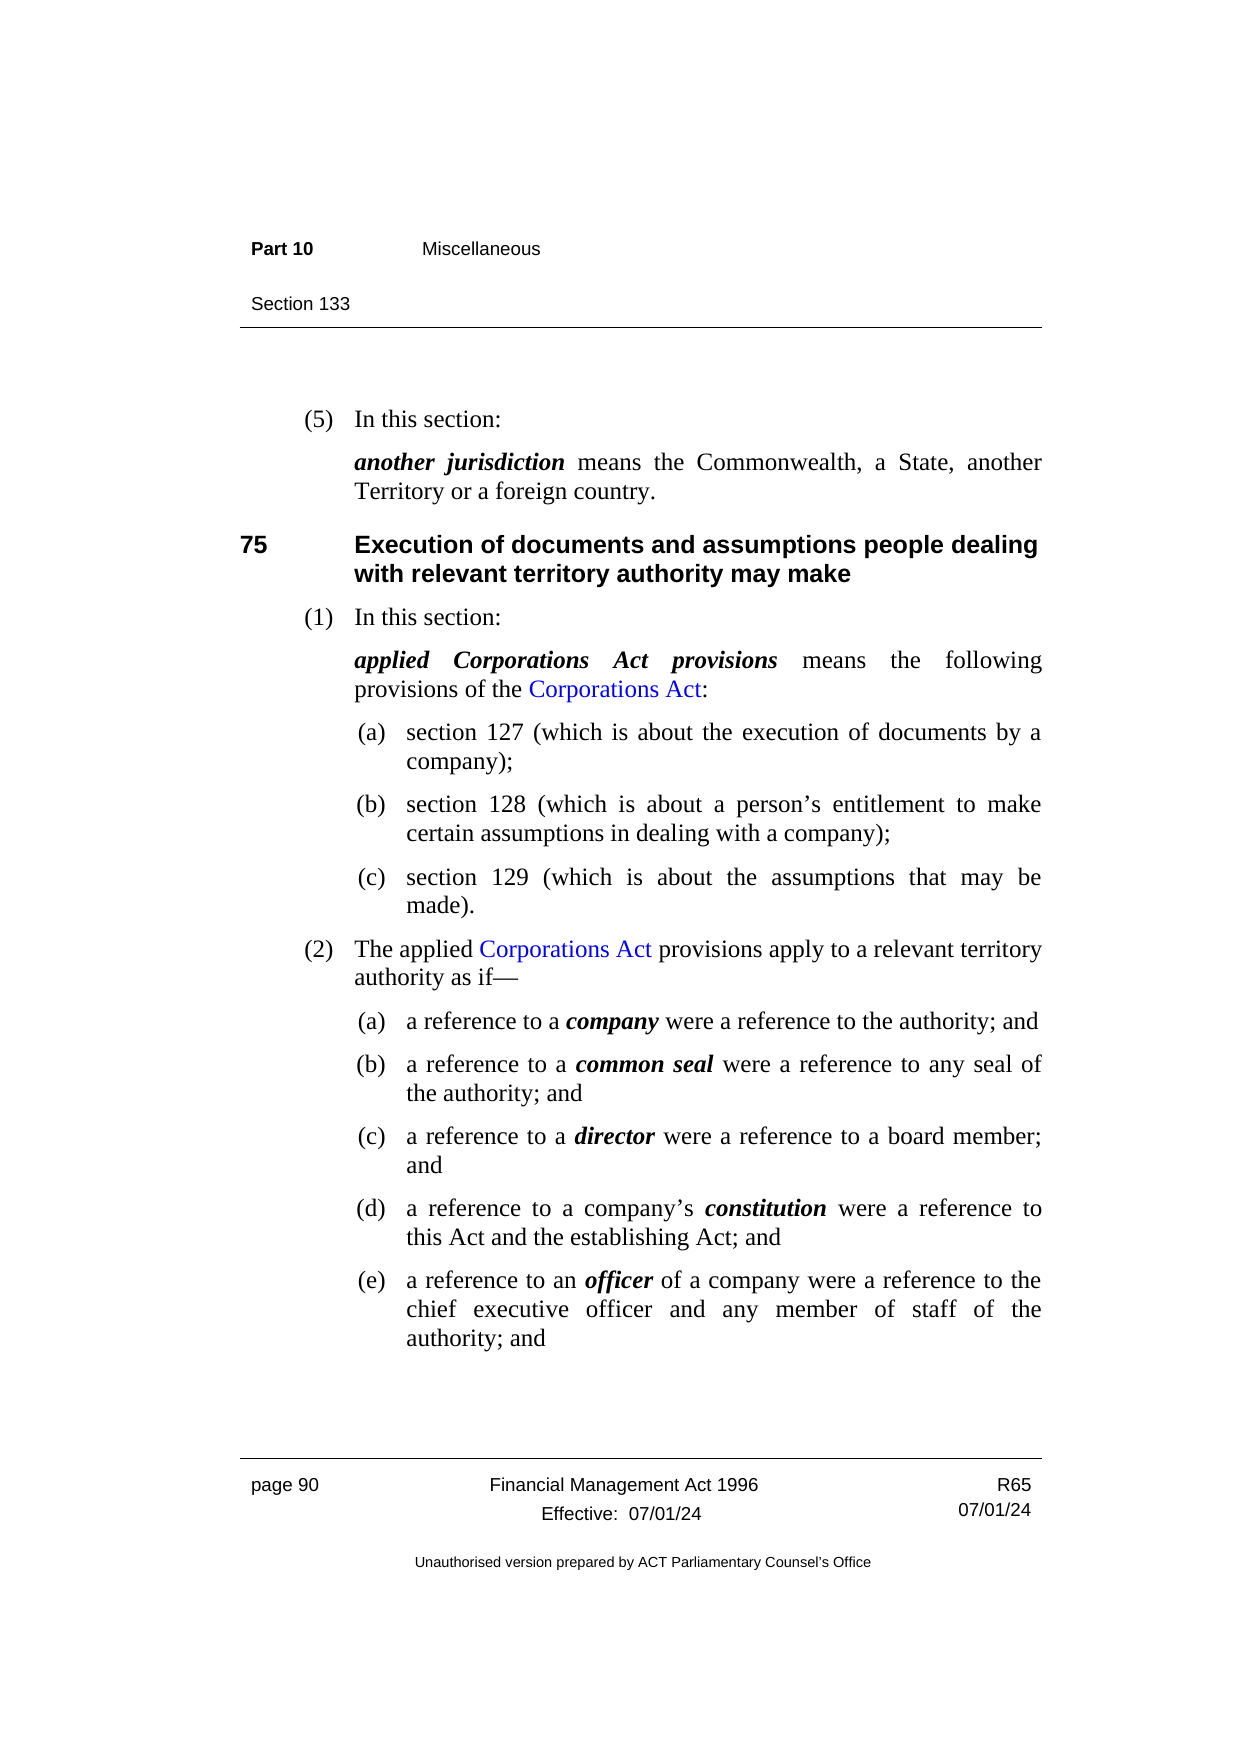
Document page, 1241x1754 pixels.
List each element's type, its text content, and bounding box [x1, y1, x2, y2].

text applied Corporations Act provisions means the following provisions of the Corporations Act: [354, 645, 1042, 703]
text (5) In this section: [239, 404, 1042, 433]
text 75 Execution of documents and assumptions people dealing with relevant territory authority may make [239, 530, 1042, 587]
text (2) The applied Corporations Act provisions apply to a relevant territory authority as if— [239, 934, 1042, 991]
text (b) a reference to a common seal were a reference to any seal of the authority; and [239, 1049, 1042, 1107]
text (c) a reference to a director were a reference to a board member; and [239, 1121, 1042, 1179]
text another jurisdiction means the Commonwealth, a State, another Territory or a foreign country. [354, 447, 1042, 505]
text (c) section 129 (which is about the assumptions that may be made). [239, 862, 1042, 919]
text (e) a reference to an officer of a company were a reference to the chief executive officer and any member of staff of the authority; and [239, 1265, 1042, 1352]
text (a) a reference to a company were a reference to the authority; and [239, 1006, 1042, 1034]
text (a) section 127 (which is about the execution of documents by a company); [239, 717, 1042, 775]
text (1) In this section: [239, 602, 1042, 631]
text (d) a reference to a company’s constitution were a reference to this Act and the establishing Act; and [239, 1193, 1042, 1251]
text (b) section 128 (which is about a person’s entitlement to make certain assumptions in dealing with a company); [239, 789, 1042, 847]
